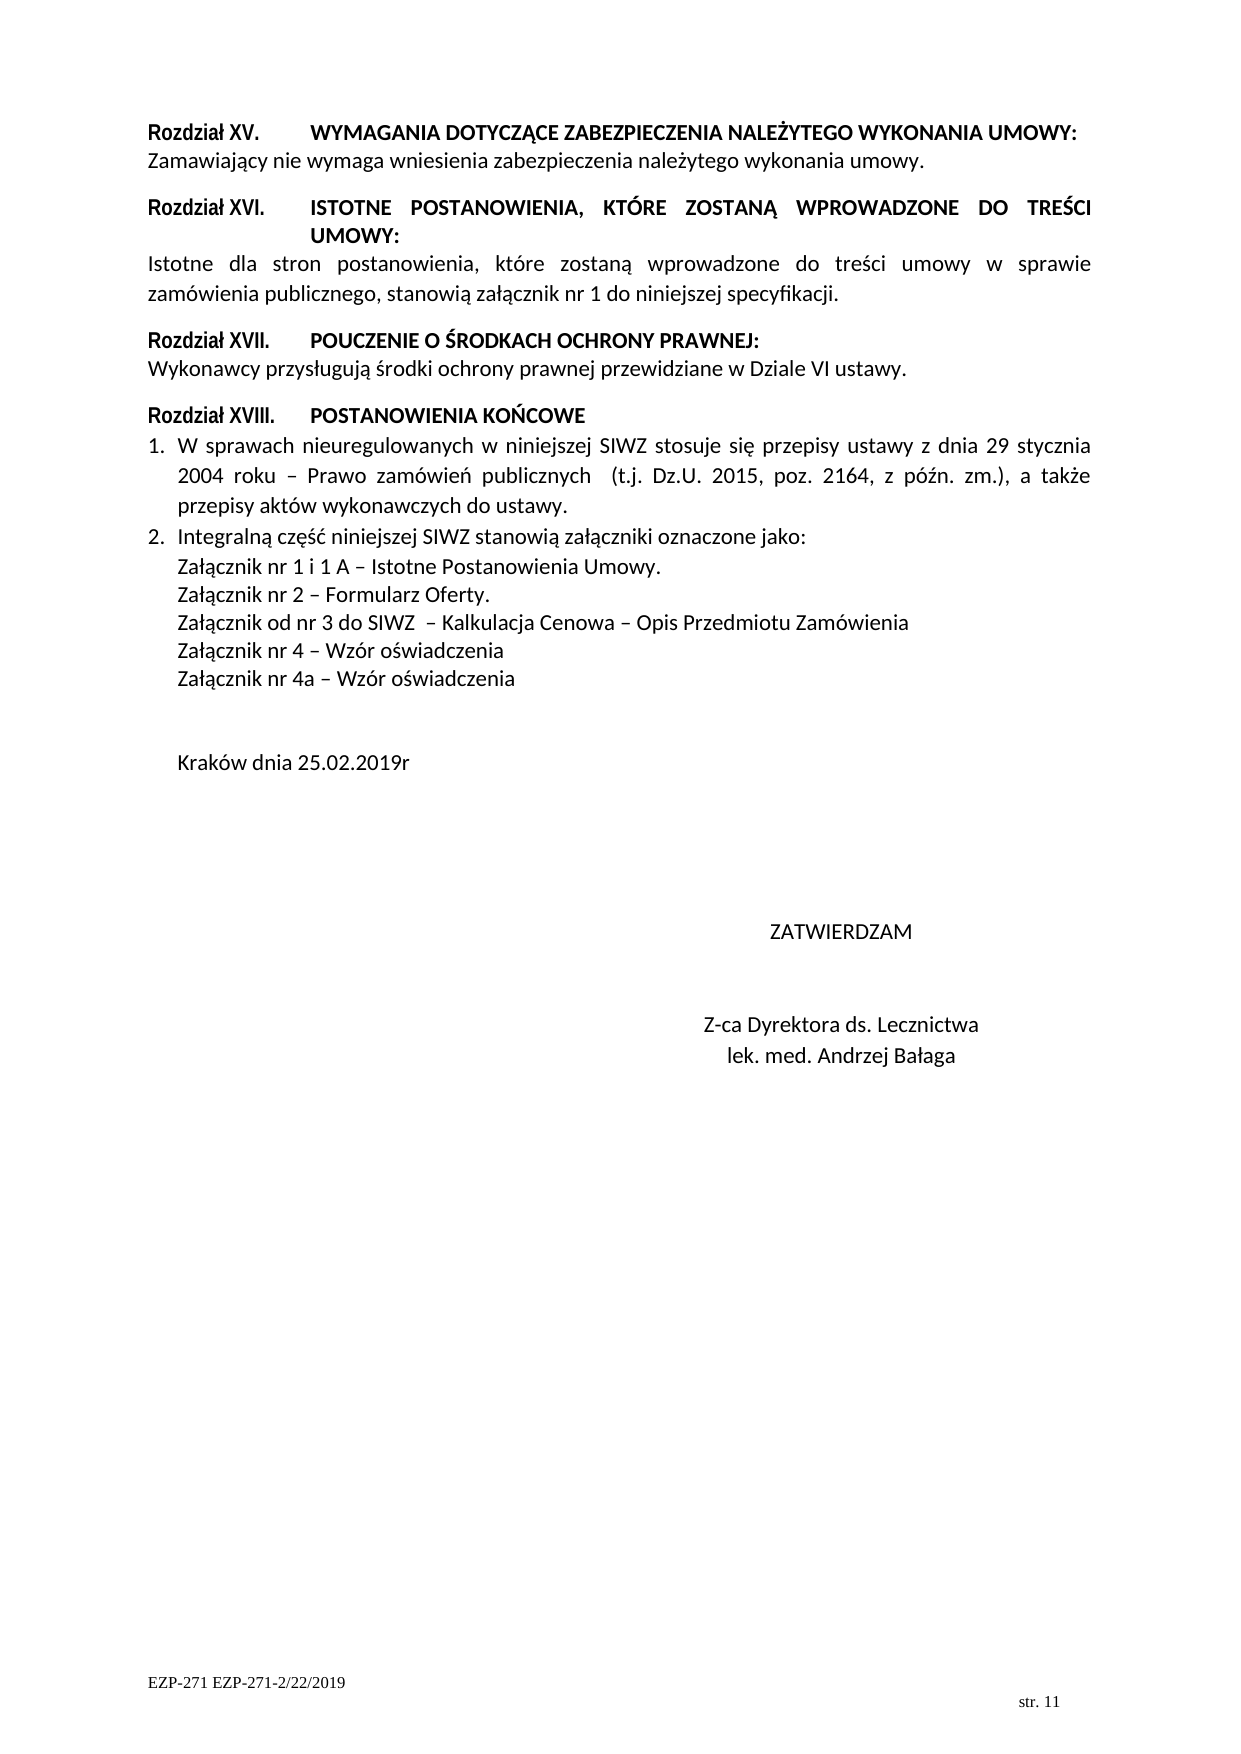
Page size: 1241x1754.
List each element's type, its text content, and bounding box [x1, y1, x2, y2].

text Załącznik nr 1 i 1 A – Istotne Postanowienia Umowy. [148, 552, 1093, 580]
text lek. med. Andrzej Bałaga [546, 1041, 1093, 1069]
list Integralną część niniejszej SIWZ stanowią załączniki oznaczone jako: [148, 522, 1093, 550]
list WYMAGANIA DOTYCZĄCE ZABEZPIECZENIA NALEŻYTEGO WYKONANIA UMOWY: [148, 118, 1093, 146]
text Istotne dla stron postanowienia, które zostaną wprowadzone do treści umowy w sprawie zamówienia publicznego, stanowią załącznik nr 1 do niniejszej specyfikacji. [148, 249, 1093, 307]
list ISTOTNE POSTANOWIENIA, KTÓRE ZOSTANĄ WPROWADZONE DO TREŚCI UMOWY: [148, 193, 1093, 249]
text ZATWIERDZAM [546, 917, 1093, 945]
text Wykonawcy przysługują środki ochrony prawnej przewidziane w Dziale VI ustawy. [148, 354, 1093, 382]
list W sprawach nieuregulowanych w niniejszej SIWZ stosuje się przepisy ustawy z dnia 29 stycznia 2004 roku – Prawo zamówień publicznych (t.j. Dz.U. 2015, poz. 2164, z późn. zm.), a także przepisy aktów wykonawczych do ustawy. [148, 431, 1093, 520]
list POUCZENIE O ŚRODKACH OCHRONY PRAWNEJ: [148, 326, 1093, 354]
text Załącznik nr 4 – Wzór oświadczenia [148, 636, 1093, 664]
list POSTANOWIENIA KOŃCOWE [148, 401, 1093, 429]
text Kraków dnia 25.02.2019r [148, 748, 1093, 776]
text Załącznik nr 4a – Wzór oświadczenia [148, 664, 1093, 692]
text Zamawiający nie wymaga wniesienia zabezpieczenia należytego wykonania umowy. [148, 146, 1093, 174]
text Załącznik nr 2 – Formularz Oferty. [148, 580, 1093, 608]
text Z-ca Dyrektora ds. Lecznictwa [546, 1011, 1093, 1039]
text Załącznik od nr 3 do SIWZ – Kalkulacja Cenowa – Opis Przedmiotu Zamówienia [148, 608, 1093, 636]
